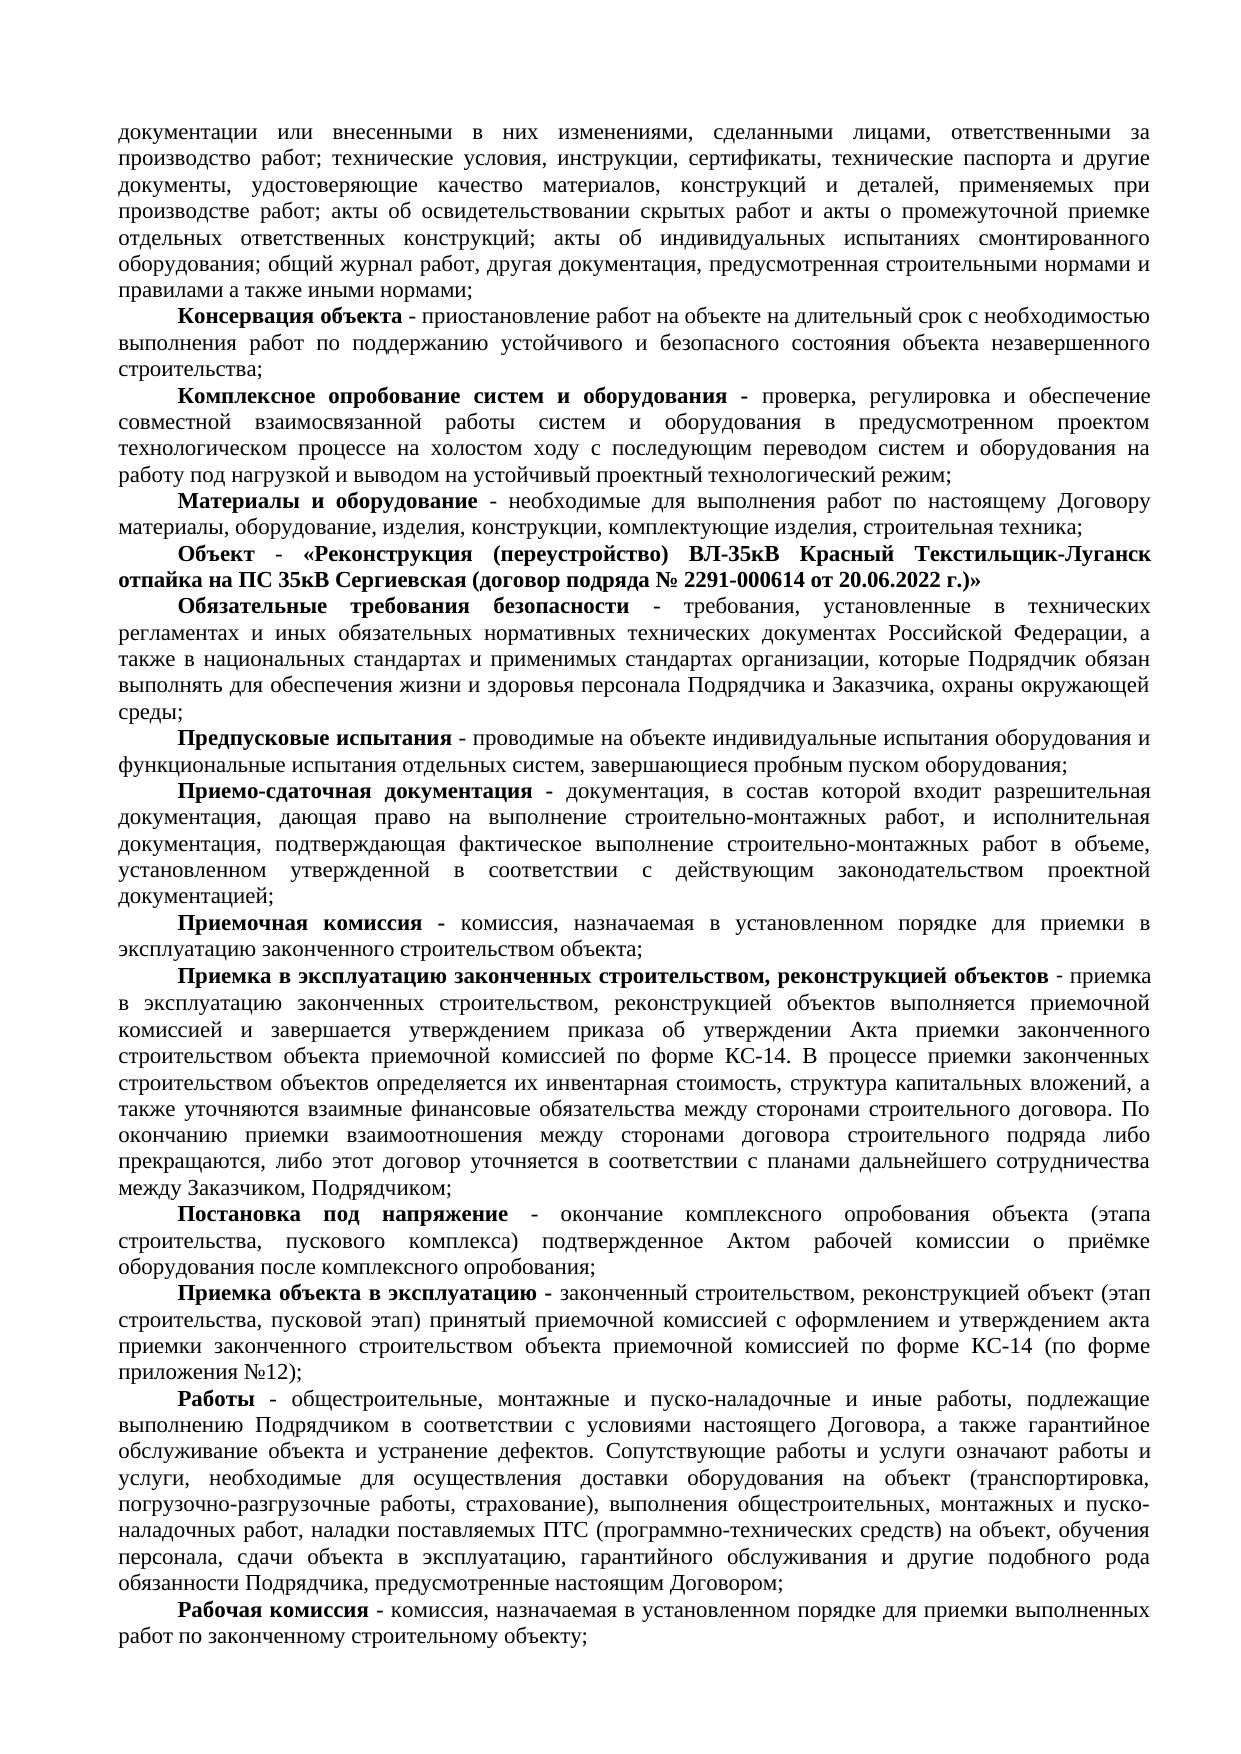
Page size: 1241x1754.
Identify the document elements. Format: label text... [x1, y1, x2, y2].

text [118, 118, 1152, 303]
text Обязательные требования безопасности - требования, установленные в технических регламентах и иных обязательных нормативных технических документах Российской Федерации, а также в национальных стандартах и применимых стандартах организации, которые Подрядчик обязан выполнять для обеспечения жизни и здоровья персонала Подрядчика и Заказчика, охраны окружающей среды; [118, 592, 1152, 724]
text Приемочная комиссия - комиссия, назначаемая в установленном порядке для приемки в эксплуатацию законченного строительством объекта; [118, 909, 1152, 961]
text Работы - общестроительные, монтажные и пуско-наладочные и иные работы, подлежащие выполнению Подрядчиком в соответствии с условиями настоящего Договора, а также гарантийное обслуживание объекта и устранение дефектов. Сопутствующие работы и услуги означают работы и услуги, необходимые для осуществления доставки оборудования на объект (транспортировка, погрузочно-разгрузочные работы, страхование), выполнения общестроительных, монтажных и пуско-наладочных работ, наладки поставляемых ПТС (программно-технических средств) на объект, обучения персонала, сдачи объекта в эксплуатацию, гарантийного обслуживания и другие подобного рода обязанности Подрядчика, предусмотренные настоящим Договором; [118, 1385, 1152, 1596]
text Материалы и оборудование - необходимые для выполнения работ по настоящему Договору материалы, оборудование, изделия, конструкции, комплектующие изделия, строительная техника; [118, 487, 1152, 540]
text Приемка в эксплуатацию законченных строительством, реконструкцией объектов - приемка в эксплуатацию законченных строительством, реконструкцией объектов выполняется приемочной комиссией и завершается утверждением приказа об утверждении Акта приемки законченного строительством объекта приемочной комиссией по форме КС-14. В процессе приемки законченных строительством объектов определяется их инвентарная стоимость, структура капитальных вложений, а также уточняются взаимные финансовые обязательства между сторонами строительного договора. По окончанию приемки взаимоотношения между сторонами договора строительного подряда либо прекращаются, либо этот договор уточняется в соответствии с планами дальнейшего сотрудничества между Заказчиком, Подрядчиком; [118, 961, 1152, 1200]
text Рабочая комиссия - комиссия, назначаемая в установленном порядке для приемки выполненных работ по законченному строительному объекту; [118, 1596, 1152, 1648]
text Предпусковые испытания - проводимые на объекте индивидуальные испытания оборудования и функциональные испытания отдельных систем, завершающиеся пробным пуском оборудования; [118, 724, 1152, 777]
text Комплексное опробование систем и оборудования - проверка, регулировка и обеспечение совместной взаимосвязанной работы систем и оборудования в предусмотренном проектом технологическом процессе на холостом ходу с последующим переводом систем и оборудования на работу под нагрузкой и выводом на устойчивый проектный технологический режим; [118, 382, 1152, 487]
text Консервация объекта - приостановление работ на объекте на длительный срок с необходимостью выполнения работ по поддержанию устойчивого и безопасного состояния объекта незавершенного строительства; [118, 303, 1152, 382]
text Приемка объекта в эксплуатацию - законченный строительством, реконструкцией объект (этап строительства, пусковой этап) принятый приемочной комиссией с оформлением и утверждением акта приемки законченного строительством объекта приемочной комиссией по форме КС-14 (по форме приложения №12); [118, 1279, 1152, 1385]
text Объект - «Реконструкция (переустройство) ВЛ-35кВ Красный Текстильщик-Луганск отпайка на ПС 35кВ Сергиевская (договор подряда № 2291-000614 от 20.06.2022 г.)» [118, 540, 1152, 592]
text Приемо-сдаточная документация - документация, в состав которой входит разрешительная документация, дающая право на выполнение строительно-монтажных работ, и исполнительная документация, подтверждающая фактическое выполнение строительно-монтажных работ в объеме, установленном утвержденной в соответствии с действующим законодательством проектной документацией; [118, 777, 1152, 909]
text Постановка под напряжение - окончание комплексного опробования объекта (этапа строительства, пускового комплекса) подтвержденное Актом рабочей комиссии о приёмке оборудования после комплексного опробования; [118, 1200, 1152, 1279]
